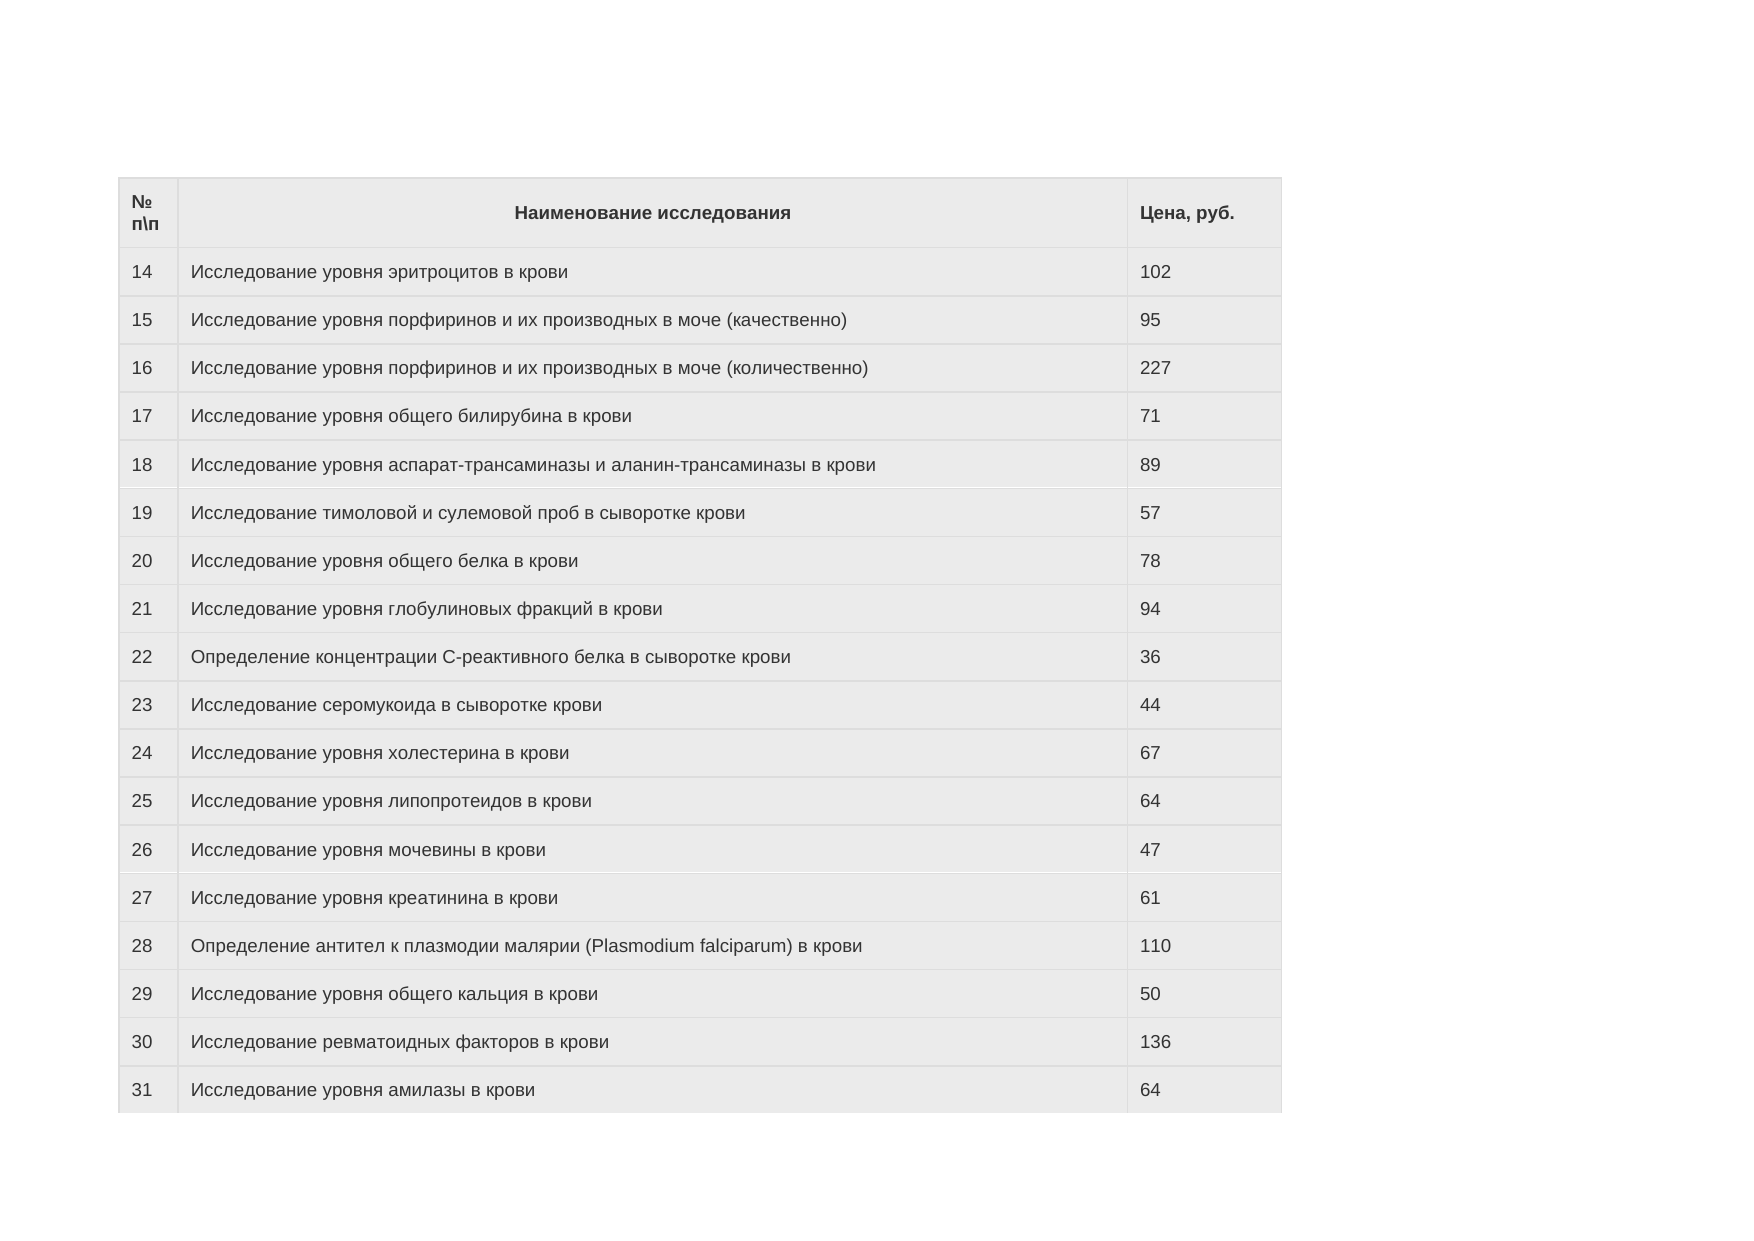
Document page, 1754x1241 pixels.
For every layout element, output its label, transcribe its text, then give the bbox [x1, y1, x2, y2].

table_cell 23 [120, 682, 177, 728]
table_cell 136 [1128, 1018, 1281, 1065]
table_cell Исследование тимоловой и сулемовой проб в сыворотке крови [179, 489, 1127, 536]
table_cell Исследование уровня амилазы в крови [179, 1067, 1127, 1113]
table_cell 21 [120, 585, 177, 632]
table_cell 95 [1128, 297, 1281, 343]
table_cell Исследование уровня эритроцитов в крови [179, 248, 1127, 295]
table_cell Исследование уровня общего билирубина в крови [179, 393, 1127, 439]
table_header № п\п [120, 179, 177, 247]
table_cell 27 [120, 874, 177, 921]
table_cell 227 [1128, 345, 1281, 391]
table_cell Исследование уровня креатинина в крови [179, 874, 1127, 921]
table_cell Определение антител к плазмодии малярии (Plasmodium falciparum) в крови [179, 922, 1127, 969]
table_cell 57 [1128, 489, 1281, 536]
table_cell Определение концентрации С-реактивного белка в сыворотке крови [179, 633, 1127, 680]
table_cell Исследование уровня глобулиновых фракций в крови [179, 585, 1127, 632]
table_cell 89 [1128, 441, 1281, 487]
table_cell 67 [1128, 730, 1281, 776]
table_cell 29 [120, 970, 177, 1017]
table_cell Исследование уровня общего белка в крови [179, 537, 1127, 584]
table_cell Исследование уровня общего кальция в крови [179, 970, 1127, 1017]
table_cell 17 [120, 393, 177, 439]
table_cell Исследование уровня порфиринов и их производных в моче (количественно) [179, 345, 1127, 391]
table_cell 36 [1128, 633, 1281, 680]
table_cell 14 [120, 248, 177, 295]
table_cell 64 [1128, 1067, 1281, 1113]
table_cell 28 [120, 922, 177, 969]
table_cell 19 [120, 489, 177, 536]
table_cell 25 [120, 778, 177, 824]
table_cell Исследование уровня порфиринов и их производных в моче (качественно) [179, 297, 1127, 343]
table_cell 16 [120, 345, 177, 391]
table_header Цена, руб. [1128, 179, 1281, 247]
table_cell 30 [120, 1018, 177, 1065]
table_cell 31 [120, 1067, 177, 1113]
table_cell Исследование уровня холестерина в крови [179, 730, 1127, 776]
table_cell Исследование уровня аспарат-трансаминазы и аланин-трансаминазы в крови [179, 441, 1127, 487]
table_cell 110 [1128, 922, 1281, 969]
table_cell 50 [1128, 970, 1281, 1017]
table_cell 71 [1128, 393, 1281, 439]
table_cell 22 [120, 633, 177, 680]
table_cell Исследование ревматоидных факторов в крови [179, 1018, 1127, 1065]
table_header Наименование исследования [179, 179, 1127, 247]
table_cell 20 [120, 537, 177, 584]
table_cell 78 [1128, 537, 1281, 584]
table_cell Исследование уровня мочевины в крови [179, 826, 1127, 872]
table_cell 15 [120, 297, 177, 343]
table_cell Исследование серомукоида в сыворотке крови [179, 682, 1127, 728]
table_cell 94 [1128, 585, 1281, 632]
table_cell 18 [120, 441, 177, 487]
table_cell Исследование уровня липопротеидов в крови [179, 778, 1127, 824]
table_cell 61 [1128, 874, 1281, 921]
table_cell 64 [1128, 778, 1281, 824]
table_cell 44 [1128, 682, 1281, 728]
table_cell 47 [1128, 826, 1281, 872]
table_cell 24 [120, 730, 177, 776]
table_cell 26 [120, 826, 177, 872]
table_cell 102 [1128, 248, 1281, 295]
